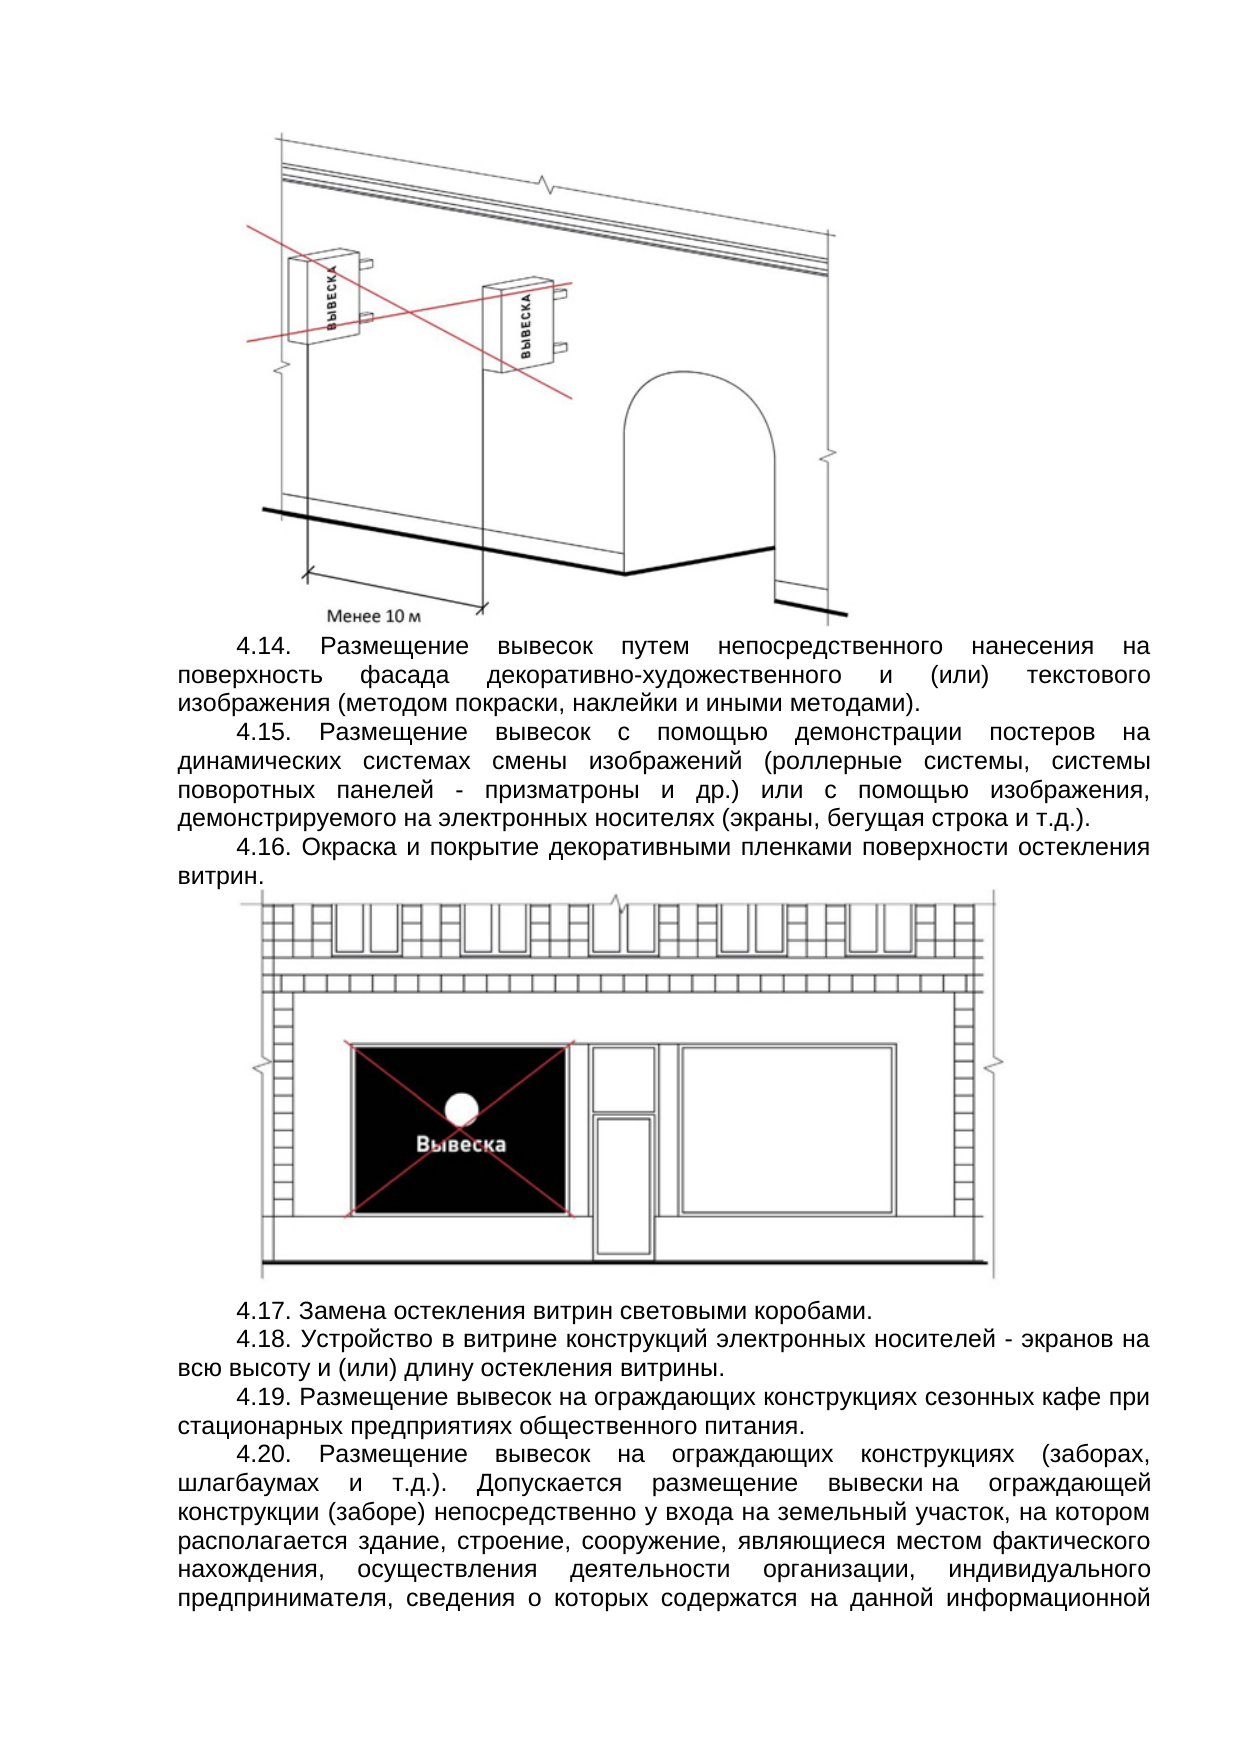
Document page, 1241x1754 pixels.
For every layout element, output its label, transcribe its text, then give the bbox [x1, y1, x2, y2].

text 4.19. Размещение вывесок на ограждающих конструкциях сезонных кафе при стационарных предприятиях общественного питания. [177, 1382, 1152, 1439]
picture [236, 131, 878, 631]
picture [236, 889, 1018, 1296]
text 4.17. Замена остекления витрин световыми коробами. [177, 1296, 1152, 1324]
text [177, 1439, 1152, 1612]
text 4.18. Устройство в витрине конструкций электронных носителей - экранов на всю высоту и (или) длину остекления витрины. [177, 1324, 1152, 1382]
text 4.15. Размещение вывесок с помощью демонстрации постеров на динамических системах смены изображений (роллерные системы, системы поворотных панелей - призматроны и др.) или с помощью изображения, демонстрируемого на электронных носителях (экраны, бегущая строка и т.д.). [177, 717, 1152, 832]
text 4.16. Окраска и покрытие декоративными пленками поверхности остекления витрин. [177, 832, 1152, 889]
text 4.14. Размещение вывесок путем непосредственного нанесения на поверхность фасада декоративно-художественного и (или) текстового изображения (методом покраски, наклейки и иными методами). [177, 631, 1152, 717]
